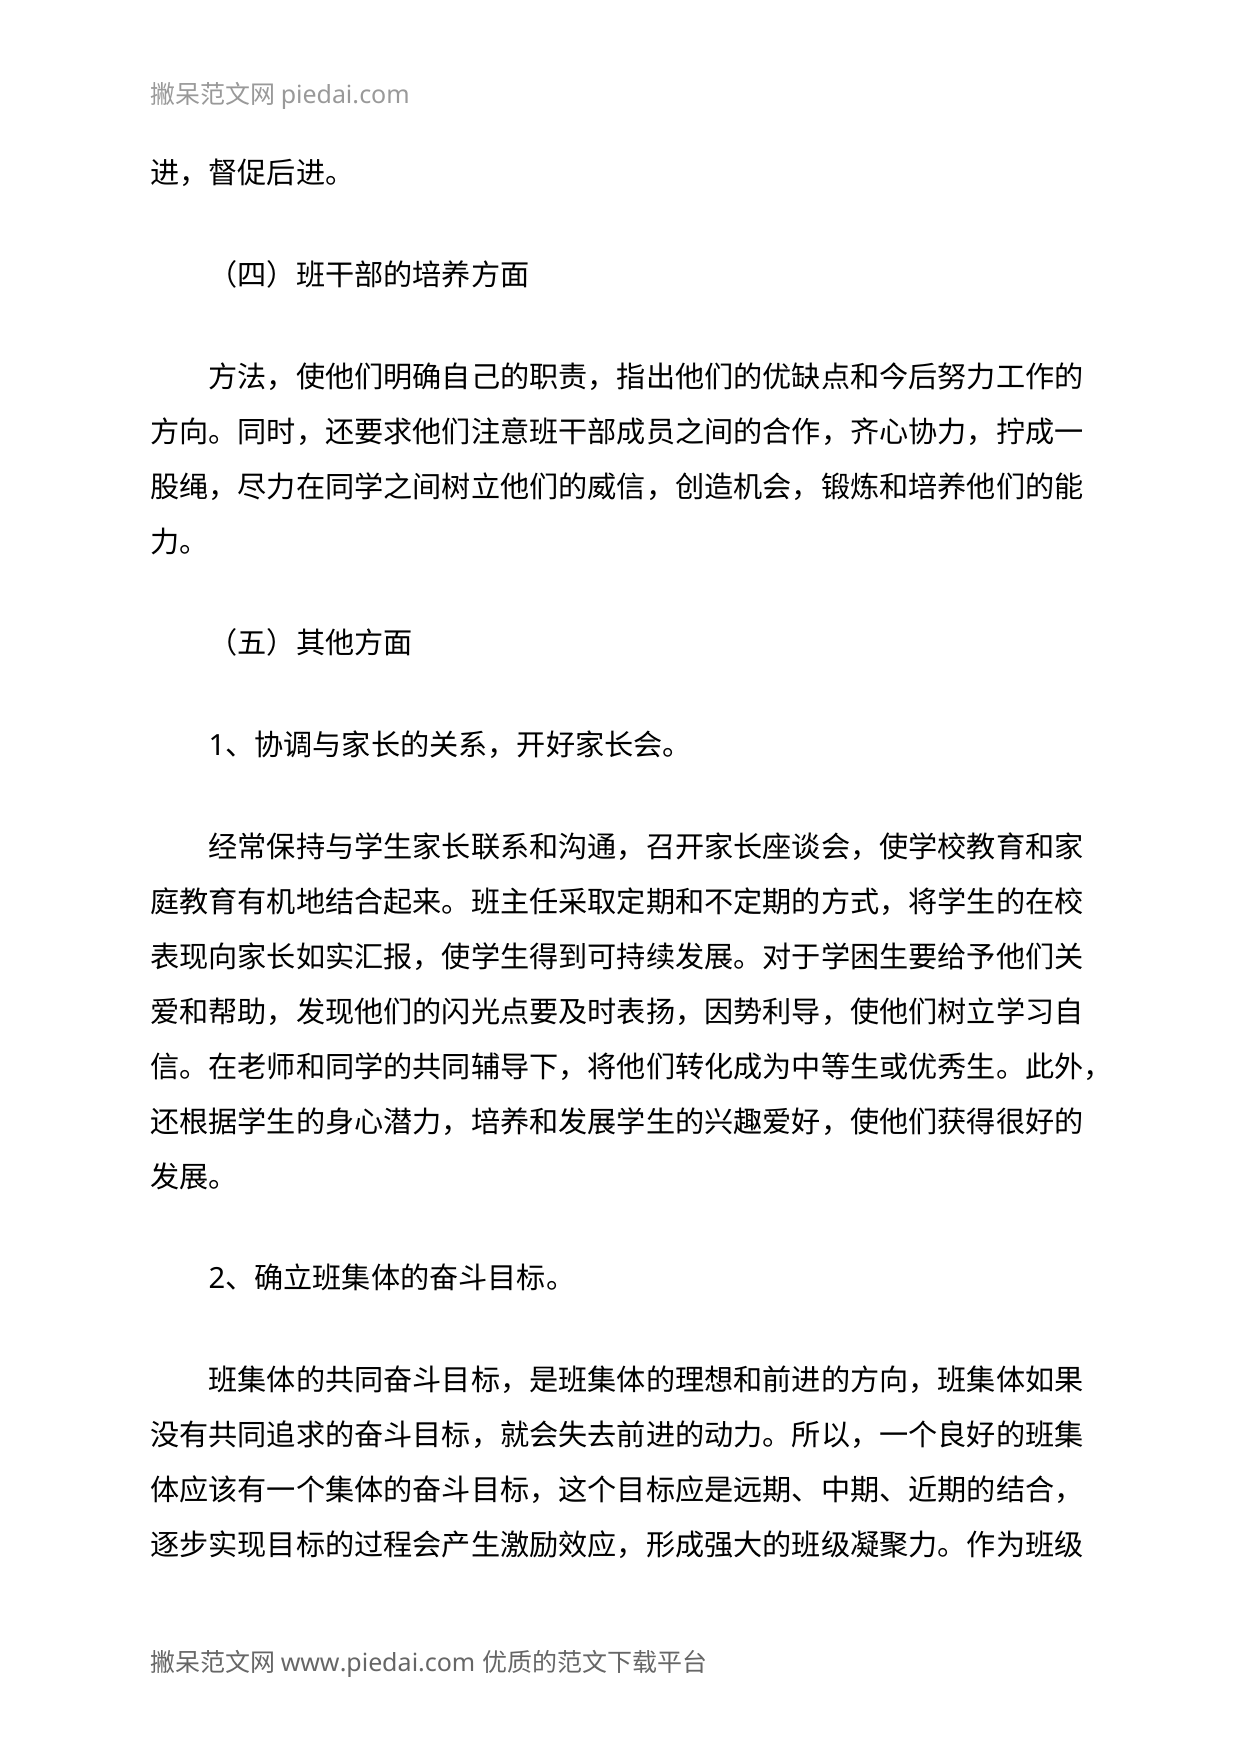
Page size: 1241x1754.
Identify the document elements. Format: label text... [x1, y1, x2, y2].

text 1、协调与家长的关系，开好家长会。 [150, 722, 1090, 764]
text 经常保持与学生家长联系和沟通，召开家长座谈会，使学校教育和家庭教育有机地结合起来。班主任采取定期和不定期的方式，将学生的在校表现向家长如实汇报，使学生得到可持续发展。对于学困生要给予他们关爱和帮助，发现他们的闪光点要及时表扬，因势利导，使他们树立学习自信。在老师和同学的共同辅导下，将他们转化成为中等生或优秀生。此外，还根据学生的身心潜力，培养和发展学生的兴趣爱好，使他们获得很好的发展。 [150, 824, 1090, 1195]
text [150, 1357, 1090, 1564]
text 2、确立班集体的奋斗目标。 [150, 1255, 1090, 1297]
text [150, 150, 1090, 192]
text 方法，使他们明确自己的职责，指出他们的优缺点和今后努力工作的方向。同时，还要求他们注意班干部成员之间的合作，齐心协力，拧成一股绳，尽力在同学之间树立他们的威信，创造机会，锻炼和培养他们的能力。 [150, 353, 1090, 561]
text （五）其他方面 [150, 620, 1090, 662]
text （四）班干部的培养方面 [150, 252, 1090, 294]
